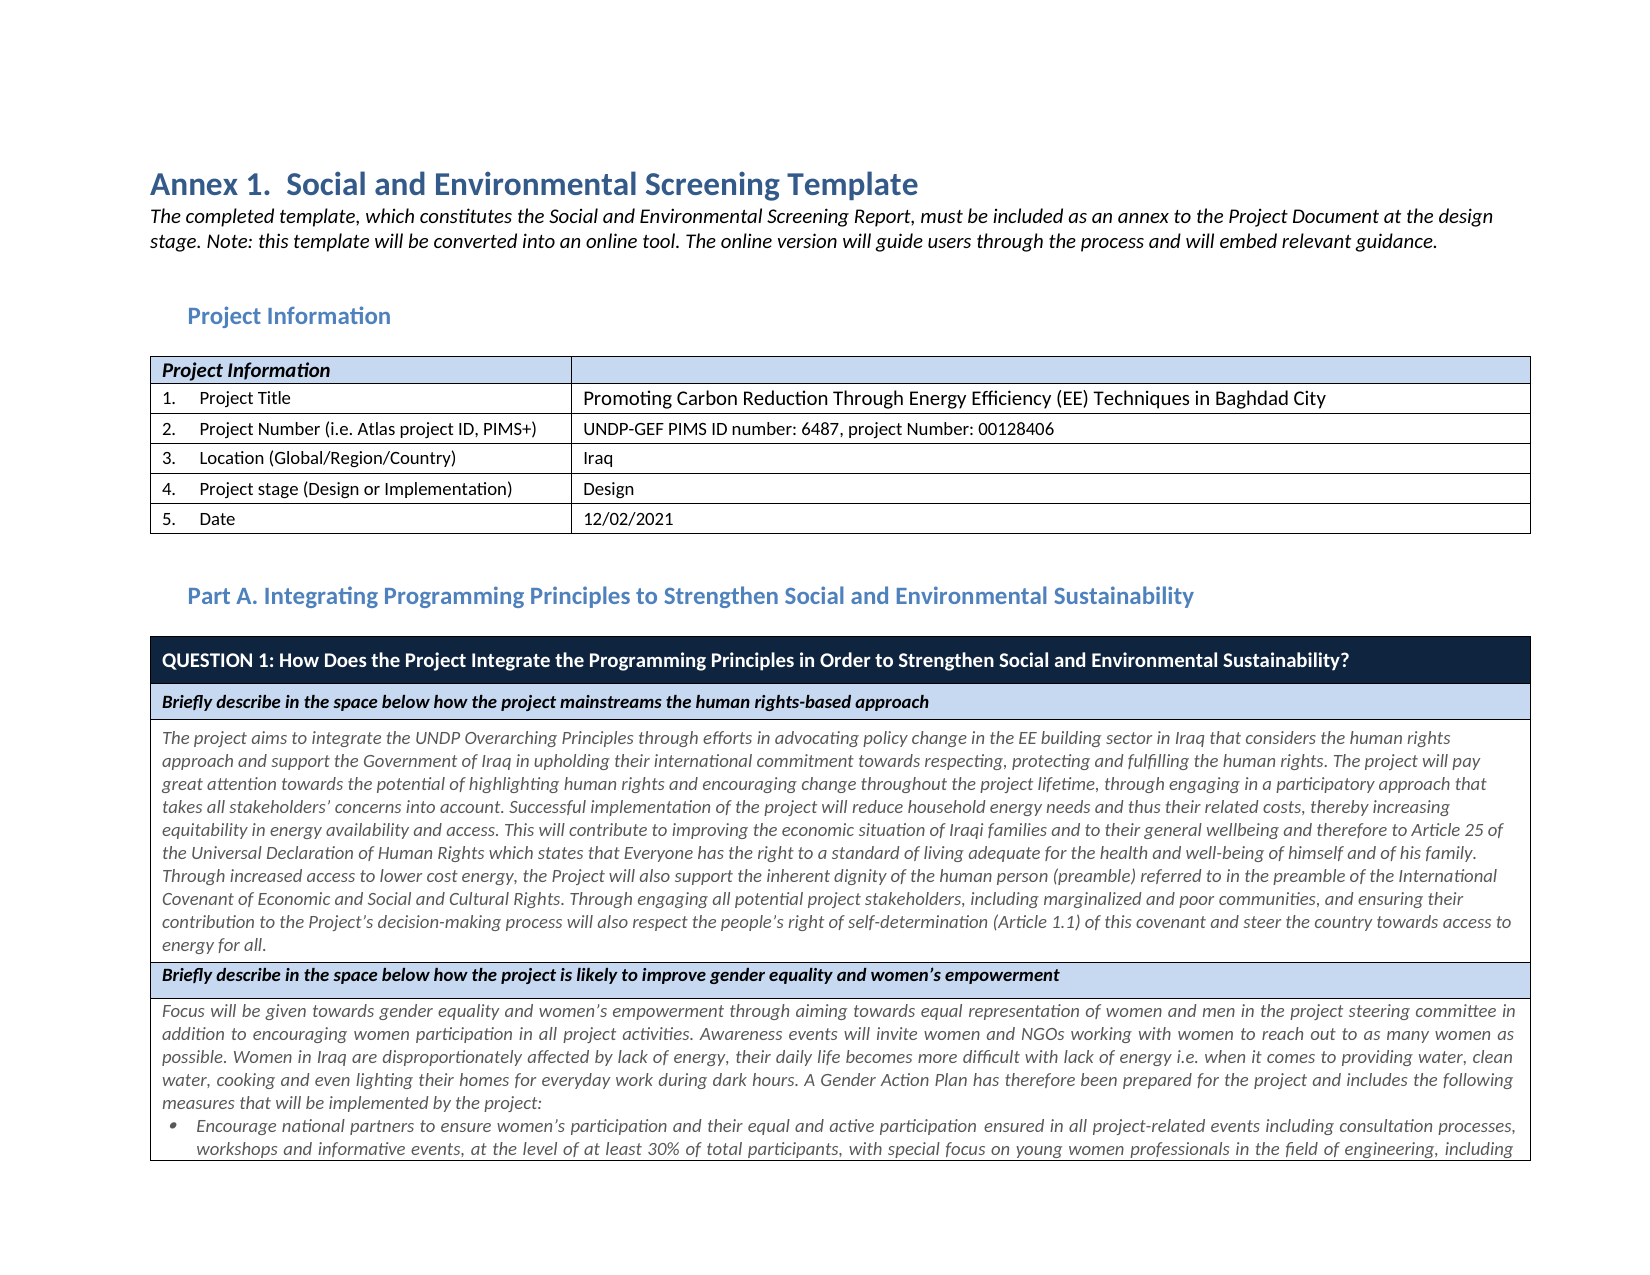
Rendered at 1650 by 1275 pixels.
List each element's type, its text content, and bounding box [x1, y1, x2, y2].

table_cell Project Title [151, 384, 571, 413]
text Part A. Integrating Programming Principles to Strengthen Social and Environmental Sustainability [187, 580, 1500, 611]
table_cell Design [572, 474, 1530, 503]
table_cell UNDP-GEF PIMS ID number: 6487, project Number: 00128406 [572, 414, 1530, 443]
table_header QUESTION 1: How Does the Project Integrate the Programming Principles in Order to Strengthen Social and Environmental Sustainability? [151, 637, 1530, 683]
table_cell Location (Global/Region/Country) [151, 444, 571, 473]
table_cell Project Number (i.e. Atlas project ID, PIMS+) [151, 414, 571, 443]
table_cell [151, 999, 1530, 1160]
subtitle Annex 1. Social and Environmental Screening Template [150, 162, 1500, 203]
table_cell Project stage (Design or Implementation) [151, 474, 571, 503]
table_cell The project aims to integrate the UNDP Overarching Principles through efforts in advocating policy change in the EE building sector in Iraq that considers the human rights approach and support the Government of Iraq in upholding their international commitment towards respecting, protecting and fulfilling the human rights. The project will pay great attention towards the potential of highlighting human rights and encouraging change throughout the project lifetime, through engaging in a participatory approach that takes all stakeholders’ concerns into account. Successful implementation of the project will reduce household energy needs and thus their related costs, thereby increasing equitability in energy availability and access. This will contribute to improving the economic situation of Iraqi families and to their general wellbeing and therefore to Article 25 of the Universal Declaration of Human Rights which states that Everyone has the right to a standard of living adequate for the health and well-being of himself and of his family. Through increased access to lower cost energy, the Project will also support the inherent dignity of the human person (preamble) referred to in the preamble of the International Covenant of Economic and Social and Cultural Rights. Through engaging all potential project stakeholders, including marginalized and poor communities, and ensuring their contribution to the Project’s decision-making process will also respect the people’s right of self-determination (Article 1.1) of this covenant and steer the country towards access to energy for all. [151, 720, 1530, 962]
table_cell Promoting Carbon Reduction Through Energy Efficiency (EE) Techniques in Baghdad City [572, 384, 1530, 413]
table_cell Briefly describe in the space below how the project mainstreams the human rights-based approach [151, 684, 1530, 719]
table_cell Briefly describe in the space below how the project is likely to improve gender equality and women’s empowerment [151, 963, 1530, 998]
table_cell Iraq [572, 444, 1530, 473]
text Project Information [187, 300, 1500, 331]
table_header Project Information [151, 357, 571, 383]
table_cell 12/02/2021 [572, 504, 1530, 533]
table_header [572, 357, 1530, 383]
table_cell Date [151, 504, 571, 533]
text The completed template, which constitutes the Social and Environmental Screening Report, must be included as an annex to the Project Document at the design stage. Note: this template will be converted into an online tool. The online version will guide users through the process and will embed relevant guidance. [150, 203, 1500, 254]
